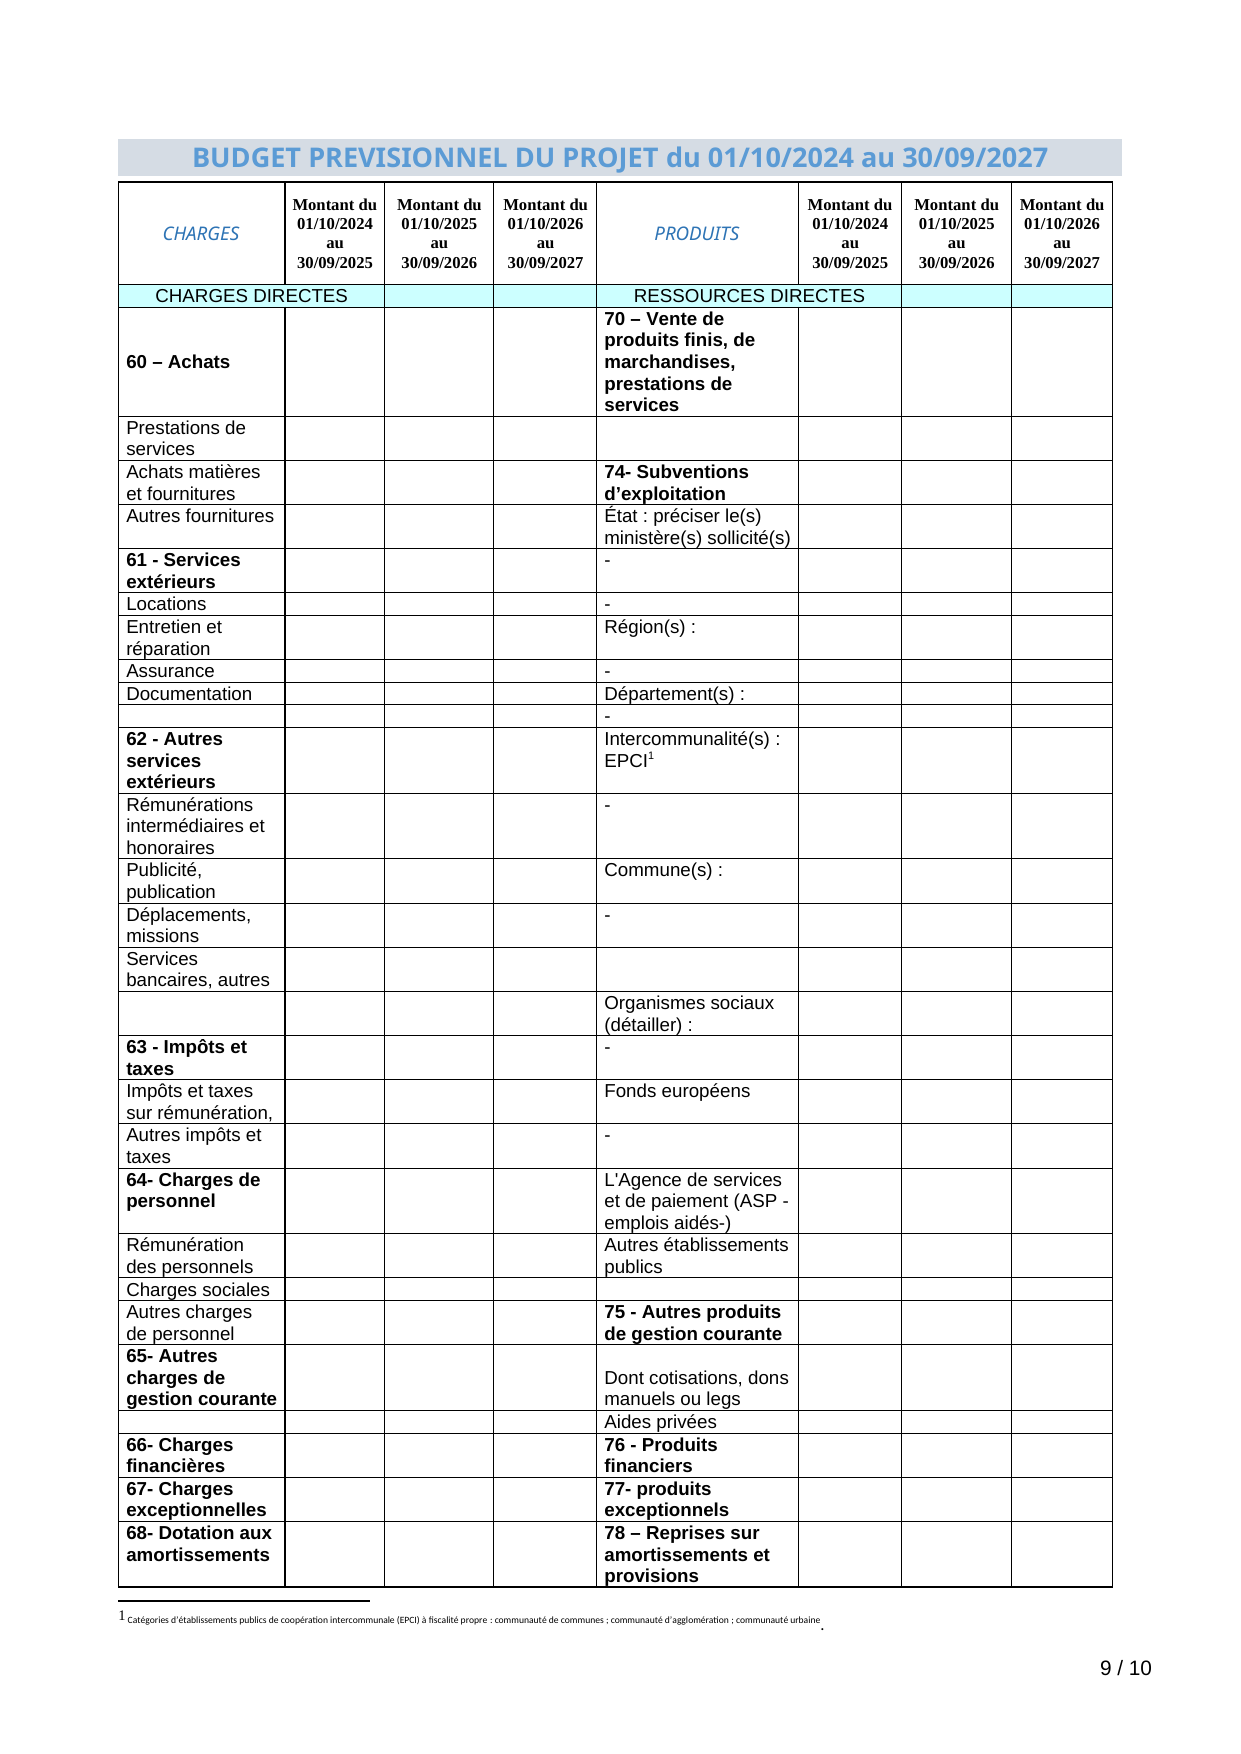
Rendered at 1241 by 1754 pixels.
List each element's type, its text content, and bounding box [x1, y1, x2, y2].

table_cell Entretien et réparation [119, 616, 284, 659]
table_cell [494, 859, 596, 902]
table_cell [494, 683, 596, 704]
table_cell [494, 904, 596, 947]
table_cell [902, 992, 1011, 1035]
table_cell [1012, 705, 1112, 727]
table_cell [1012, 948, 1112, 991]
table_cell [494, 417, 596, 460]
table_cell [1012, 308, 1112, 416]
table_cell [286, 1478, 384, 1521]
table_cell [286, 1522, 384, 1586]
table_cell [385, 705, 493, 727]
table_cell [1012, 1234, 1112, 1277]
table_cell [494, 308, 596, 416]
table_cell [494, 705, 596, 727]
table_cell Autres impôts et taxes [119, 1124, 284, 1167]
table_cell [799, 948, 901, 991]
table_cell [799, 616, 901, 659]
table_cell [494, 948, 596, 991]
table_cell [902, 794, 1011, 858]
table_cell [286, 1124, 384, 1167]
table_cell [286, 705, 384, 727]
table_cell [1012, 904, 1112, 947]
table_cell Dont cotisations, dons manuels ou legs [597, 1345, 798, 1410]
table_cell [1012, 728, 1112, 792]
table_cell [1012, 660, 1112, 682]
table_cell [494, 505, 596, 548]
table_cell Prestations de services [119, 417, 284, 460]
table_cell [799, 1411, 901, 1432]
table_cell [494, 593, 596, 615]
table_cell [286, 948, 384, 991]
table_cell [494, 1169, 596, 1233]
table_cell [385, 417, 493, 460]
table_cell [799, 1522, 901, 1586]
table_cell [494, 1522, 596, 1586]
table_cell Locations [119, 593, 284, 615]
table_cell [286, 992, 384, 1035]
table_cell [799, 1301, 901, 1344]
table_cell [902, 1478, 1011, 1521]
table_cell [902, 904, 1011, 947]
table_cell Rémunération des personnels [119, 1234, 284, 1277]
table_cell [119, 992, 284, 1035]
table_cell - Autres services extérieurs [119, 728, 284, 792]
table_cell [799, 308, 901, 416]
table_cell [385, 1124, 493, 1167]
table_cell [902, 1345, 1011, 1410]
table_cell [902, 505, 1011, 548]
table_cell [286, 904, 384, 947]
table_cell - [597, 705, 798, 727]
table_cell Organismes sociaux (détailler) : [597, 992, 798, 1035]
table_cell [494, 1234, 596, 1277]
table_header Montant du 01/10/2025 au 30/09/2026 [902, 183, 1011, 284]
table_cell [902, 683, 1011, 704]
table_cell [385, 1522, 493, 1586]
table_cell [286, 794, 384, 858]
table_cell [902, 1124, 1011, 1167]
table_cell [902, 1234, 1011, 1277]
table_cell [494, 1345, 596, 1410]
table_cell - Charges de personnel [119, 1169, 284, 1233]
table_cell [799, 1345, 901, 1410]
table_cell [1012, 1522, 1112, 1586]
subtitle BUDGET PREVISIONNEL DU PROJET du 01/10/2024 au 30/09/2027 [118, 139, 1122, 176]
table_cell Commune(s) : [597, 859, 798, 902]
table_cell [902, 1301, 1011, 1344]
table_cell Autres charges de personnel [119, 1301, 284, 1344]
table_cell - Impôts et taxes [119, 1036, 284, 1079]
table_cell - [597, 660, 798, 682]
table_cell [385, 505, 493, 548]
table_cell [902, 1169, 1011, 1233]
table_cell Charges sociales [119, 1278, 284, 1300]
table_cell - Charges financières [119, 1434, 284, 1477]
table_cell [286, 859, 384, 902]
table_cell [799, 683, 901, 704]
table_cell CHARGES DIRECTES [119, 285, 384, 307]
table_cell [385, 1411, 493, 1432]
table_cell [1012, 1080, 1112, 1123]
table_cell Documentation [119, 683, 284, 704]
table_cell [385, 1301, 493, 1344]
table_cell État : préciser le(s) ministère(s) sollicité(s) [597, 505, 798, 548]
table_cell Publicité, publication [119, 859, 284, 902]
table_cell [1012, 285, 1112, 307]
table_cell [385, 593, 493, 615]
table_cell Assurance [119, 660, 284, 682]
table_cell [799, 461, 901, 504]
table_header Montant du 01/10/2025 au 30/09/2026 [385, 183, 493, 284]
table_cell – Reprises sur amortissements et provisions [597, 1522, 798, 1586]
table_cell Autres fournitures [119, 505, 284, 548]
table_cell [799, 1478, 901, 1521]
table_cell [902, 1411, 1011, 1432]
table_cell [494, 1080, 596, 1123]
table_cell [799, 549, 901, 592]
table_cell [597, 1278, 798, 1300]
table_cell Aides privées [597, 1411, 798, 1432]
table_header CHARGES [119, 183, 284, 284]
table_cell – Achats [119, 308, 284, 416]
table_cell - Autres produits de gestion courante [597, 1301, 798, 1344]
table_cell [494, 1478, 596, 1521]
table_cell [286, 1345, 384, 1410]
table_cell [494, 1124, 596, 1167]
table_cell [385, 1434, 493, 1477]
table_cell [286, 1434, 384, 1477]
table_cell Achats matières et fournitures [119, 461, 284, 504]
table_cell [1012, 1345, 1112, 1410]
table_cell [494, 1278, 596, 1300]
table_header Montant du 01/10/2024 au 30/09/2025 [286, 183, 384, 284]
table_cell [286, 1080, 384, 1123]
table_cell [902, 593, 1011, 615]
table_cell [286, 660, 384, 682]
table_header Montant du 01/10/2026 au 30/09/2027 [494, 183, 596, 284]
table_cell 77- produits exceptionnels [597, 1478, 798, 1521]
table_cell [597, 948, 798, 991]
table_cell [385, 948, 493, 991]
table_header PRODUITS [597, 183, 798, 284]
table_cell [799, 705, 901, 727]
table_header Montant du 01/10/2024 au 30/09/2025 [799, 183, 901, 284]
table_cell [119, 705, 284, 727]
table_cell [385, 904, 493, 947]
table_cell [597, 417, 798, 460]
table_cell [286, 1036, 384, 1079]
table_cell [902, 660, 1011, 682]
table_cell [1012, 794, 1112, 858]
table_cell [119, 1411, 284, 1432]
table_cell [286, 1411, 384, 1432]
table_cell [1012, 505, 1112, 548]
table_cell [1012, 461, 1112, 504]
table_cell - Subventions d’exploitation [597, 461, 798, 504]
table_cell [902, 308, 1011, 416]
table_cell Intercommunalité(s) : EPCI [597, 728, 798, 792]
table_cell - Services extérieurs [119, 549, 284, 592]
table_cell [1012, 1036, 1112, 1079]
table_cell [902, 616, 1011, 659]
table_cell [494, 285, 596, 307]
table_cell [286, 1169, 384, 1233]
table_cell [1012, 616, 1112, 659]
table_cell [902, 461, 1011, 504]
table_cell RESSOURCES DIRECTES [597, 285, 901, 307]
table_cell [494, 616, 596, 659]
table_cell [799, 1124, 901, 1167]
table_cell [799, 505, 901, 548]
table_cell [494, 992, 596, 1035]
table_cell [385, 1345, 493, 1410]
table_cell [799, 1278, 901, 1300]
table_cell [902, 549, 1011, 592]
table_cell [385, 1080, 493, 1123]
table_cell [902, 1434, 1011, 1477]
table_cell [1012, 859, 1112, 902]
table_cell [1012, 1278, 1112, 1300]
table_cell [799, 593, 901, 615]
table_cell [799, 904, 901, 947]
table_cell [1012, 1411, 1112, 1432]
table_cell [494, 1301, 596, 1344]
table_cell Autres établissements publics [597, 1234, 798, 1277]
table_cell [799, 794, 901, 858]
table_cell [494, 1036, 596, 1079]
table_cell - Autres charges de gestion courante [119, 1345, 284, 1410]
table_cell [385, 683, 493, 704]
table_cell - [597, 593, 798, 615]
table_cell [1012, 1478, 1112, 1521]
table_cell - Dotation aux amortissements [119, 1522, 284, 1586]
table_cell [286, 461, 384, 504]
table_cell [902, 859, 1011, 902]
table_cell [799, 1234, 901, 1277]
table_cell [799, 1036, 901, 1079]
table_cell [286, 417, 384, 460]
table_cell [286, 505, 384, 548]
table_cell [286, 549, 384, 592]
table_cell - [597, 1036, 798, 1079]
table_cell [385, 1478, 493, 1521]
table_cell [385, 285, 493, 307]
table_cell [902, 1278, 1011, 1300]
table_cell [799, 660, 901, 682]
table_header Montant du 01/10/2026 au 30/09/2027 [1012, 183, 1112, 284]
table_cell [286, 1234, 384, 1277]
table_cell [385, 1169, 493, 1233]
table_cell - [597, 1124, 798, 1167]
table_cell [286, 616, 384, 659]
table_cell [902, 1522, 1011, 1586]
table_cell [902, 285, 1011, 307]
table_cell [385, 1036, 493, 1079]
table_cell Département(s) : [597, 683, 798, 704]
table_cell [799, 728, 901, 792]
table_cell - Charges exceptionnelles [119, 1478, 284, 1521]
table_cell [385, 660, 493, 682]
table_cell [385, 992, 493, 1035]
table_cell [1012, 1301, 1112, 1344]
table_cell [902, 948, 1011, 991]
table_cell [385, 859, 493, 902]
table_cell [494, 1411, 596, 1432]
table_cell [902, 417, 1011, 460]
table_cell [494, 549, 596, 592]
table_cell [385, 794, 493, 858]
table_cell [385, 549, 493, 592]
table_cell [799, 1080, 901, 1123]
table_cell - [597, 794, 798, 858]
table_cell [385, 1278, 493, 1300]
table_cell [385, 616, 493, 659]
table_cell [1012, 417, 1112, 460]
table_cell [1012, 683, 1112, 704]
table_cell [902, 1036, 1011, 1079]
table_cell [286, 308, 384, 416]
table_cell Rémunérations intermédiaires et honoraires [119, 794, 284, 858]
table_cell [799, 1169, 901, 1233]
table_cell - [597, 549, 798, 592]
table_cell [799, 417, 901, 460]
table_cell L'Agence de services et de paiement (ASP -emplois aidés-) [597, 1169, 798, 1233]
table_cell - Produits financiers [597, 1434, 798, 1477]
table_cell [1012, 549, 1112, 592]
table_cell [902, 705, 1011, 727]
table_cell [385, 1234, 493, 1277]
table_cell [494, 660, 596, 682]
table_cell [1012, 992, 1112, 1035]
table_cell [494, 794, 596, 858]
table_cell [1012, 1169, 1112, 1233]
table_cell [494, 461, 596, 504]
table_cell Services bancaires, autres [119, 948, 284, 991]
table_cell – Vente de produits finis, de marchandises, prestations de services [597, 308, 798, 416]
table_cell [1012, 1434, 1112, 1477]
table_cell [385, 728, 493, 792]
table_cell [494, 1434, 596, 1477]
table_cell Région(s) : [597, 616, 798, 659]
table_cell Déplacements, missions [119, 904, 284, 947]
table_cell [1012, 593, 1112, 615]
table_cell [494, 728, 596, 792]
table_cell Fonds européens [597, 1080, 798, 1123]
table_cell [286, 593, 384, 615]
table_cell [799, 1434, 901, 1477]
table_cell [385, 308, 493, 416]
table_cell [799, 859, 901, 902]
table_cell [286, 728, 384, 792]
table_cell [902, 1080, 1011, 1123]
table_cell [286, 683, 384, 704]
table_cell [286, 1301, 384, 1344]
table_cell [385, 461, 493, 504]
table_cell [902, 728, 1011, 792]
table_cell [286, 1278, 384, 1300]
table_cell [1012, 1124, 1112, 1167]
table_cell [799, 992, 901, 1035]
table_cell - [597, 904, 798, 947]
table_cell Impôts et taxes sur rémunération, [119, 1080, 284, 1123]
